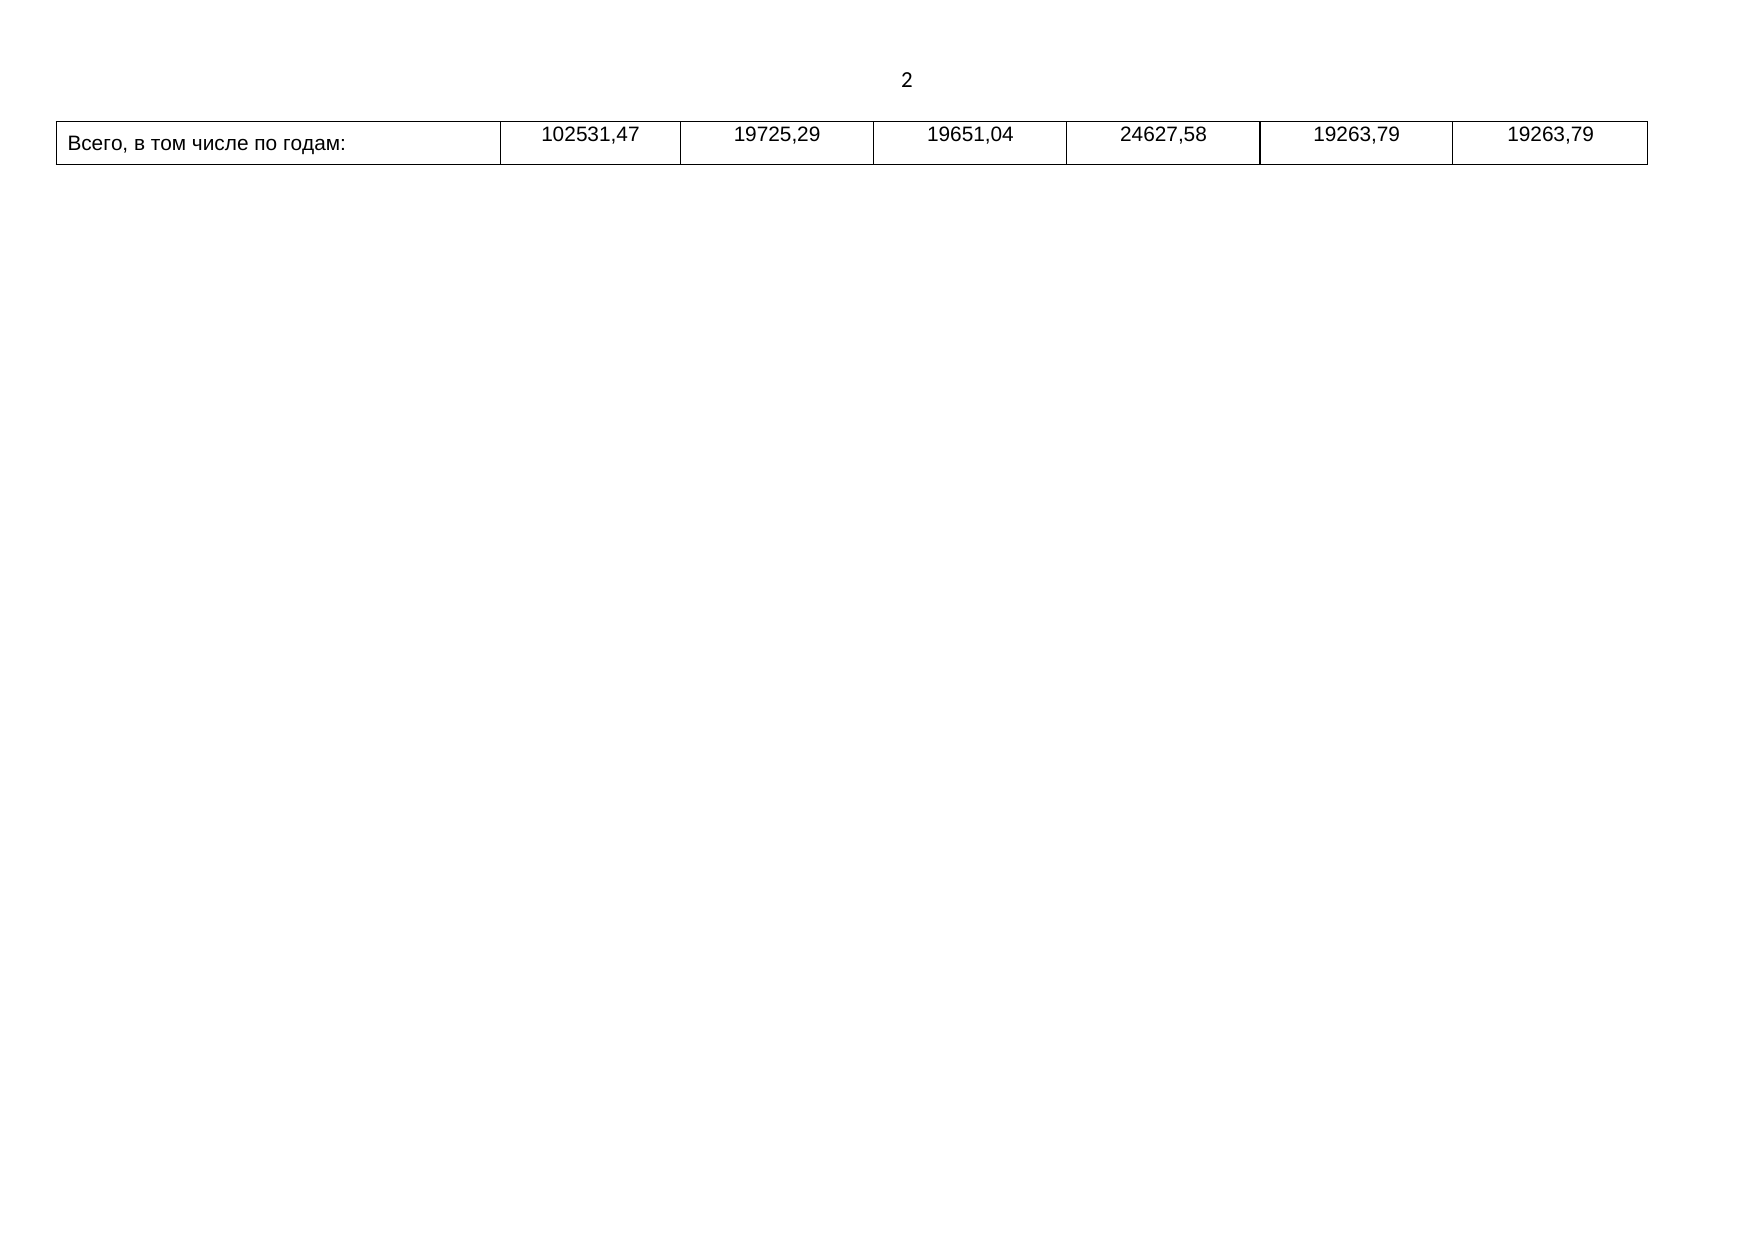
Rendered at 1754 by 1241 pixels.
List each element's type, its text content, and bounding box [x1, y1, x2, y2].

table_cell 19651,04 [874, 122, 1066, 163]
table_cell 19263,79 [1261, 122, 1452, 163]
table_cell 102531,47 [501, 122, 680, 163]
table_cell 19725,29 [681, 122, 873, 163]
table_cell Всего, в том числе по годам: [57, 122, 500, 163]
table_cell 24627,58 [1067, 122, 1259, 163]
table_cell 19263,79 [1453, 122, 1647, 163]
